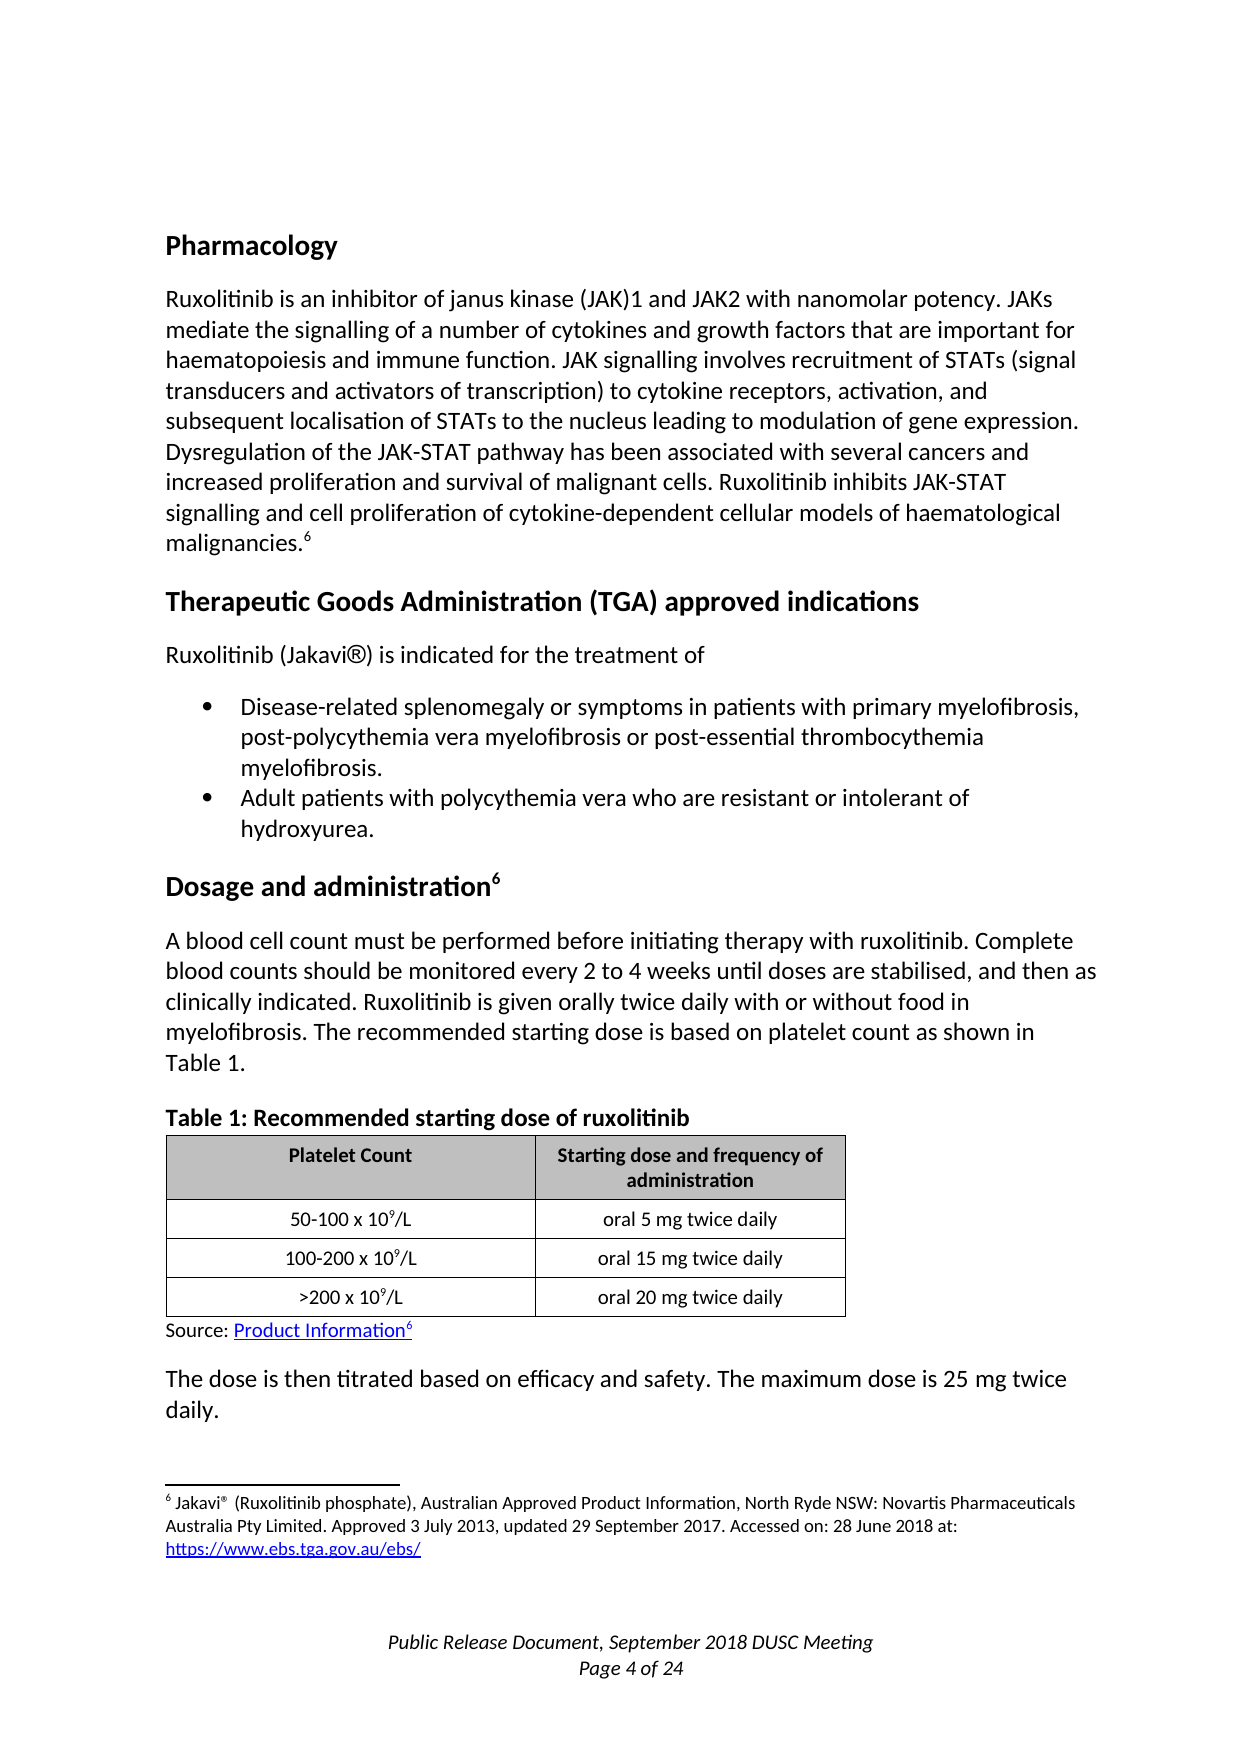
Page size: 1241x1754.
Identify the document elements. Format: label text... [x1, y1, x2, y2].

table_cell oral 15 mg twice daily [536, 1239, 845, 1277]
text Ruxolitinib is an inhibitor of janus kinase (JAK)1 and JAK2 with nanomolar potency. JAKs mediate the signalling of a number of cytokines and growth factors that are important for haematopoiesis and immune function. JAK signalling involves recruitment of STATs (signal transducers and activators of transcription) to cytokine receptors, activation, and subsequent localisation of STATs to the nucleus leading to modulation of gene expression. Dysregulation of the JAK-STAT pathway has been associated with several cancers and increased proliferation and survival of malignant cells. Ruxolitinib inhibits JAK-STAT signalling and cell proliferation of cytokine-dependent cellular models of haematological malignancies. [165, 283, 1098, 558]
text The dose is then titrated based on efficacy and safety. The maximum dose is 25 mg twice daily. [165, 1363, 1098, 1424]
list Disease-related splenomegaly or symptoms in patients with primary myelofibrosis, post-polycythemia vera myelofibrosis or post-essential thrombocythemia myelofibrosis. [203, 691, 1098, 782]
subtitle Pharmacology [165, 227, 1098, 262]
text A blood cell count must be performed before initiating therapy with ruxolitinib. Complete blood counts should be monitored every 2 to 4 weeks until doses are stabilised, and then as clinically indicated. Ruxolitinib is given orally twice daily with or without food in myelofibrosis. The recommended starting dose is based on platelet count as shown in Table 1. [165, 925, 1098, 1077]
list Adult patients with polycythemia vera who are resistant or intolerant of hydroxyurea. [203, 782, 1098, 843]
table_cell >200 x 109/L [167, 1278, 535, 1316]
table_cell 50-100 x 109/L [167, 1200, 535, 1238]
table_cell oral 20 mg twice daily [536, 1278, 845, 1316]
text Ruxolitinib (Jakavi) is indicated for the treatment of [165, 639, 1098, 670]
table_cell oral 5 mg twice daily [536, 1200, 845, 1238]
subtitle Dosage and administration6 [165, 868, 1098, 904]
title Table 1: Recommended starting dose of ruxolitinib [165, 1102, 1098, 1133]
table_cell 100-200 x 109/L [167, 1239, 535, 1277]
table_header Starting dose and frequency of administration [536, 1136, 845, 1199]
text Source: Product Information6 [165, 1317, 1098, 1343]
subtitle Therapeutic Goods Administration (TGA) approved indications [165, 583, 1098, 618]
table_header Platelet Count [167, 1136, 535, 1199]
